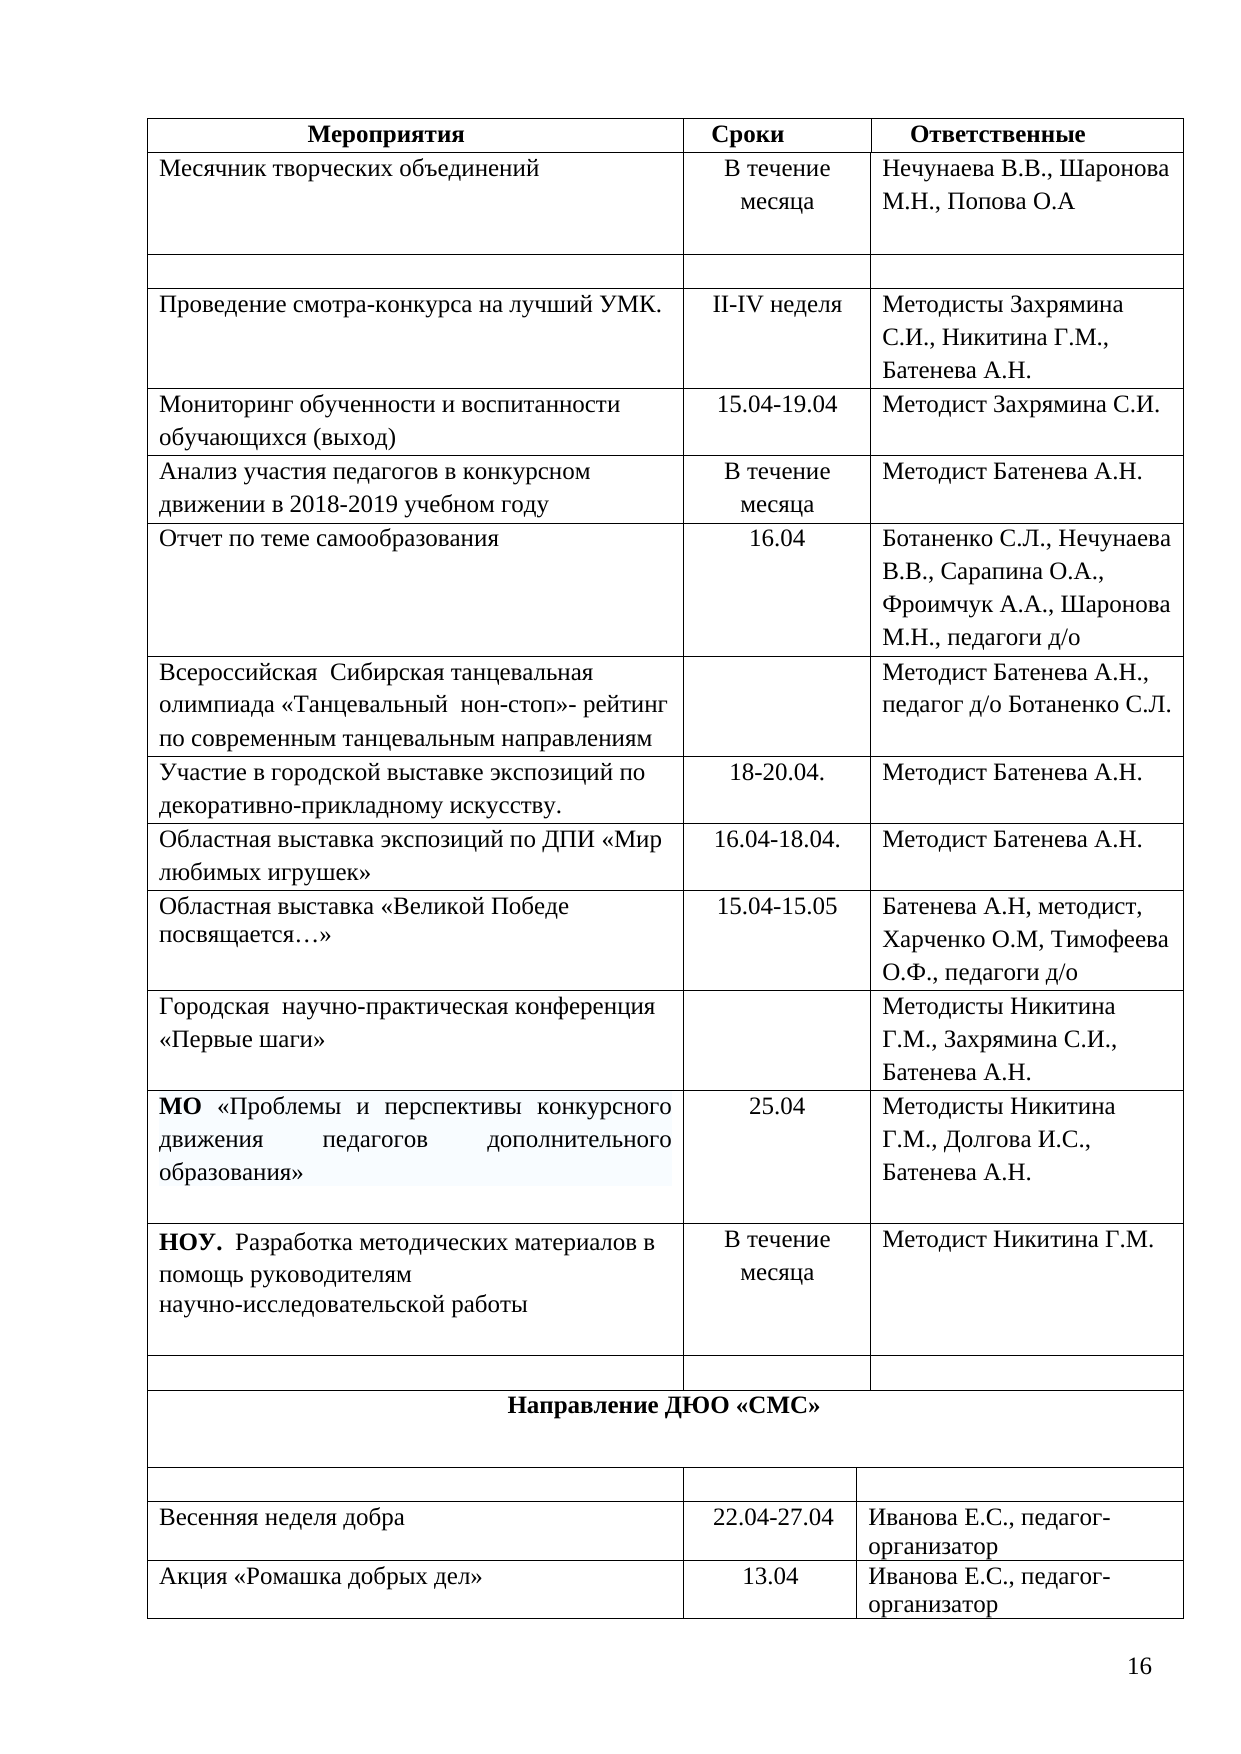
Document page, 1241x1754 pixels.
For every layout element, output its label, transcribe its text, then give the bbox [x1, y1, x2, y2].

table_cell Методист Батенева А.Н., педагог д/о Ботаненко С.Л. [871, 657, 1183, 756]
table_cell Отчет по теме самообразования [148, 524, 683, 656]
table_cell 15.04-15.05 [684, 891, 870, 990]
table_cell Методисты Никитина Г.М., Долгова И.С., Батенева А.Н. [871, 1091, 1183, 1223]
table_cell [684, 1356, 870, 1389]
table_cell [684, 255, 870, 288]
table_cell Акция «Ромашка добрых дел» [148, 1561, 683, 1618]
table_cell Методист Захрямина С.И. [871, 389, 1183, 455]
table_cell [684, 657, 870, 756]
table_cell Мониторинг обученности и воспитанности обучающихся (выход) [148, 389, 683, 455]
table_cell Иванова Е.С., педагог-организатор [857, 1561, 1183, 1618]
table_cell 25.04 [684, 1091, 870, 1223]
table_cell 16.04-18.04. [684, 824, 870, 890]
table_cell Методист Батенева А.Н. [871, 757, 1183, 823]
table_cell Методисты Никитина Г.М., Захрямина С.И., Батенева А.Н. [871, 991, 1183, 1090]
table_cell МО «Проблемы и перспективы конкурсного движения педагогов дополнительного образования» [148, 1091, 683, 1223]
table_cell Нечунаева В.В., Шаронова М.Н., Попова О.А [871, 153, 1183, 254]
table_header Сроки [684, 119, 871, 152]
table_cell В течение месяца [684, 1224, 870, 1355]
table_cell [684, 1468, 856, 1501]
table_cell Методист Батенева А.Н. [871, 456, 1183, 522]
table_cell В течение месяца [684, 153, 870, 254]
table_cell [871, 255, 1183, 288]
table_cell 16.04 [684, 524, 870, 656]
table_cell Весенняя неделя добра [148, 1502, 683, 1560]
table_cell [871, 1356, 1183, 1389]
table_cell В течение месяца [684, 456, 870, 522]
table_cell Областная выставка «Великой Победе посвящается…» [148, 891, 683, 990]
table_cell Областная выставка экспозиций по ДПИ «Мир любимых игрушек» [148, 824, 683, 890]
table_cell Иванова Е.С., педагог-организатор [857, 1502, 1183, 1560]
table_header Мероприятия [148, 119, 683, 152]
table_cell Всероссийская Сибирская танцевальная олимпиада «Танцевальный нон-стоп»- рейтинг по современным танцевальным направлениям [148, 657, 683, 756]
table_cell 15.04-19.04 [684, 389, 870, 455]
table_cell НОУ. Разработка методических материалов в помощь руководителям научно-исследовательской работы [148, 1224, 683, 1355]
table_cell Методист Никитина Г.М. [871, 1224, 1183, 1355]
table_cell 18-20.04. [684, 757, 870, 823]
table_cell II-IV неделя [684, 289, 870, 388]
table_cell 22.04-27.04 [684, 1502, 856, 1560]
table_cell Методисты Захрямина С.И., Никитина Г.М., Батенева А.Н. [871, 289, 1183, 388]
table_cell Участие в городской выставке экспозиций по декоративно-прикладному искусству. [148, 757, 683, 823]
table_cell Батенева А.Н, методист, Харченко О.М, Тимофеева О.Ф., педагоги д/о [871, 891, 1183, 990]
table_cell Месячник творческих объединений [148, 153, 683, 254]
table_cell [148, 1356, 683, 1389]
table_cell Городская научно-практическая конференция «Первые шаги» [148, 991, 683, 1090]
table_cell Направление ДЮО «СМС» [148, 1391, 1183, 1467]
table_cell Ботаненко С.Л., Нечунаева В.В., Сарапина О.А., Фроимчук А.А., Шаронова М.Н., педагоги д/о [871, 524, 1183, 656]
table_cell 13.04 [684, 1561, 856, 1618]
table_cell Методист Батенева А.Н. [871, 824, 1183, 890]
table_cell [684, 991, 870, 1090]
table_cell Проведение смотра-конкурса на лучший УМК. [148, 289, 683, 388]
table_cell [148, 255, 683, 288]
table_cell [148, 1468, 683, 1501]
table_header Ответственные [872, 119, 1183, 152]
table_cell Анализ участия педагогов в конкурсном движении в 2018-2019 учебном году [148, 456, 683, 522]
table_cell [857, 1468, 1183, 1501]
